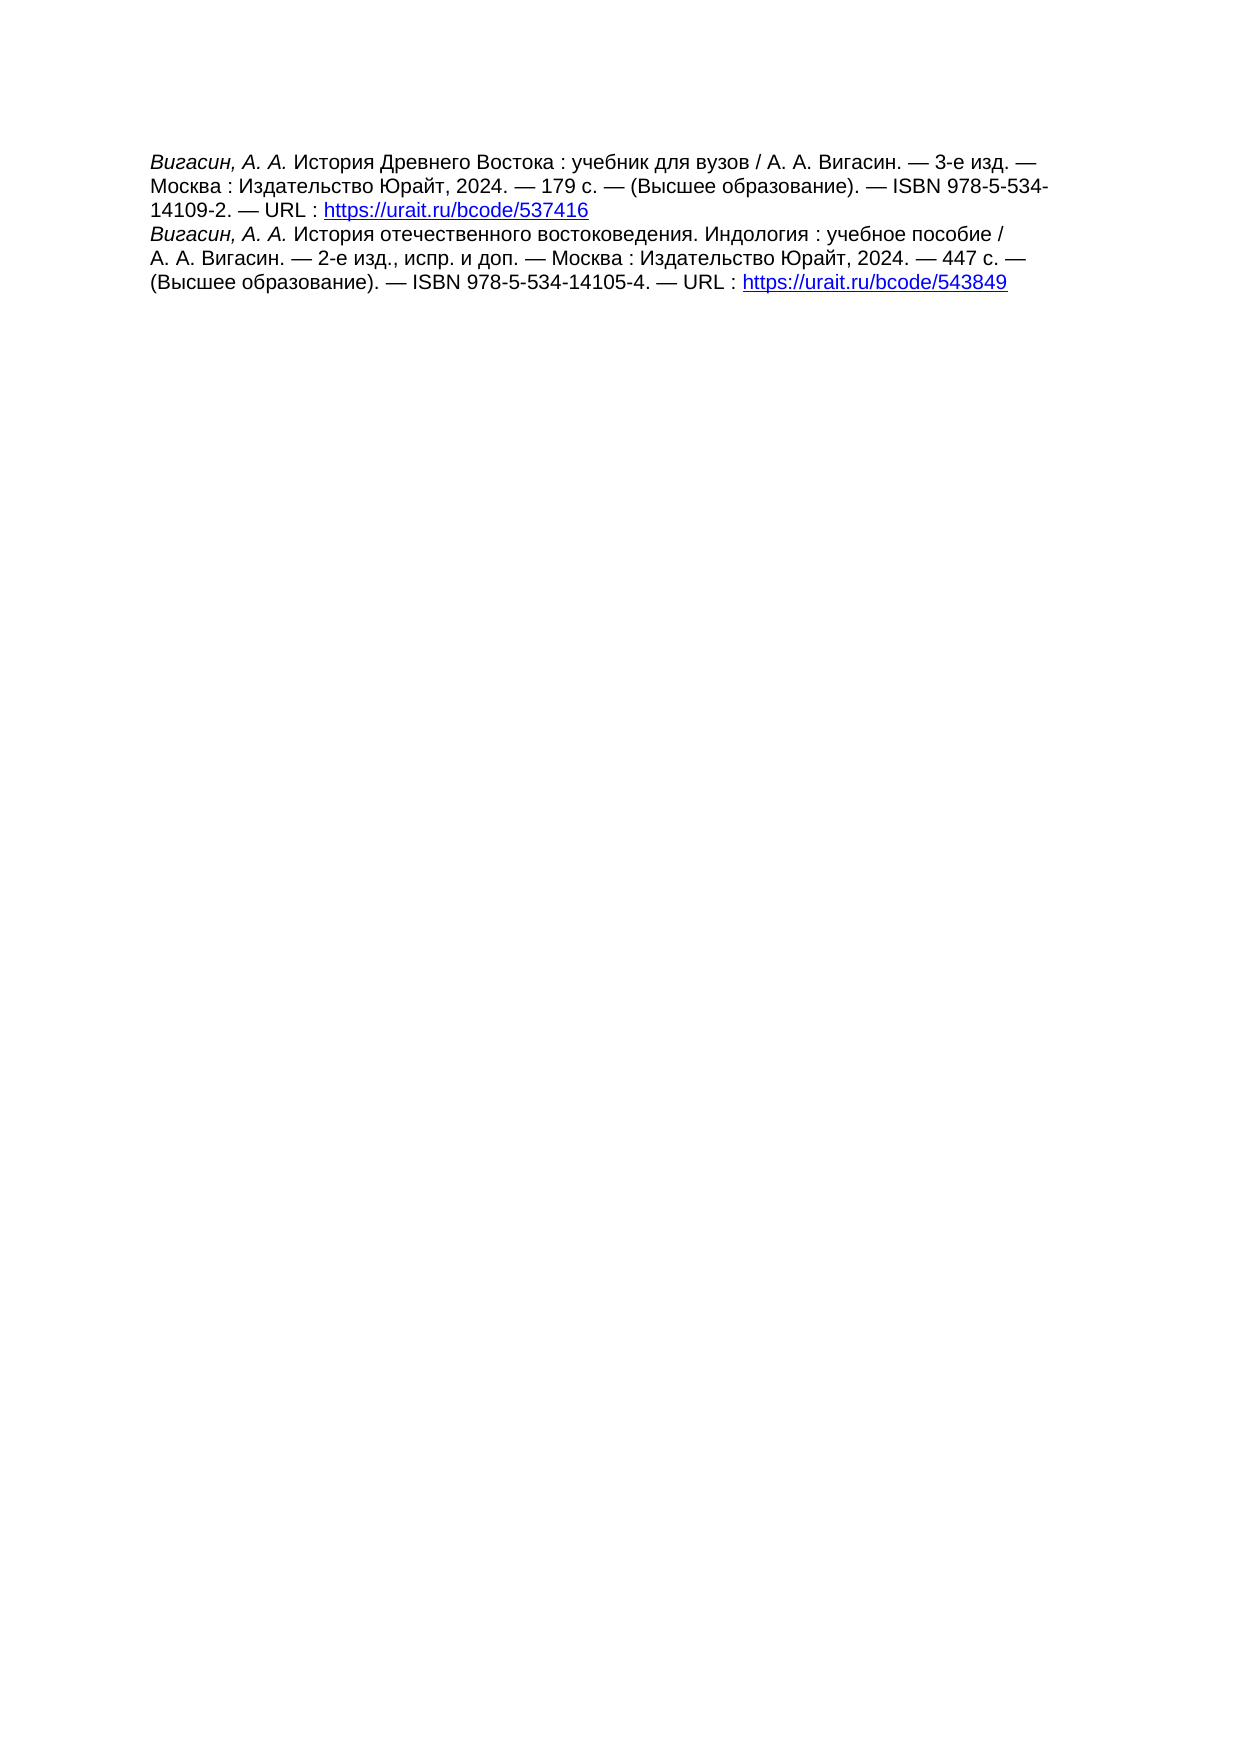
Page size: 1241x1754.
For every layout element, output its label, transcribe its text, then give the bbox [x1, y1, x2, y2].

text Вигасин, А. А. История отечественного востоковедения. Индология : учебное пособие / А. А. Вигасин. — 2-е изд., испр. и доп. — Москва : Издательство Юрайт, 2024. — 447 с. — (Высшее образование). — ISBN 978-5-534-14105-4. — URL : https://urait.ru/bcode/543849 [150, 222, 1090, 294]
text Вигасин, А. А. История Древнего Востока : учебник для вузов / А. А. Вигасин. — 3-е изд. — Москва : Издательство Юрайт, 2024. — 179 с. — (Высшее образование). — ISBN 978-5-534-14109-2. — URL : https://urait.ru/bcode/537416 [150, 150, 1090, 222]
